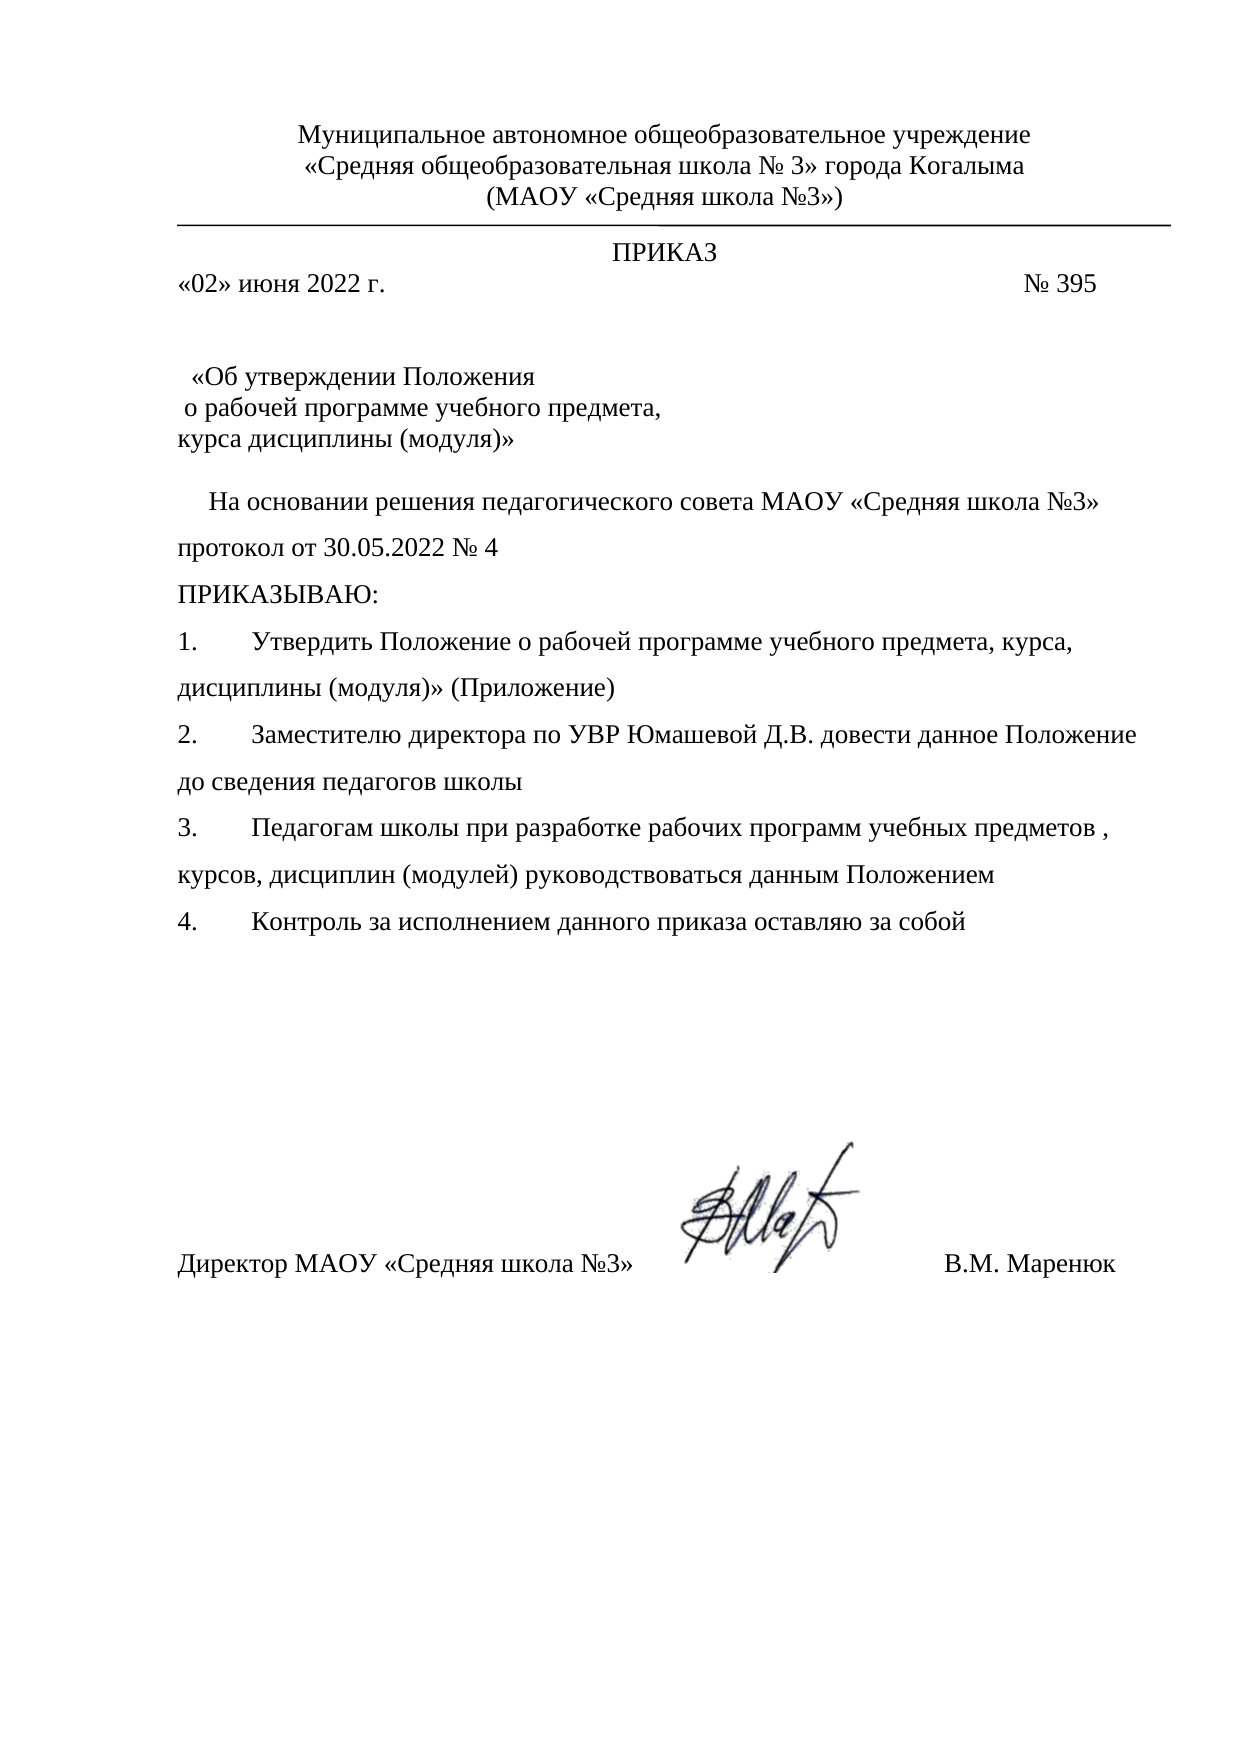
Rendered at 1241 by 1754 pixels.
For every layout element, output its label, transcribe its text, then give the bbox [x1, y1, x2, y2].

text «Об утверждении Положения [177, 360, 1148, 391]
text (МАОУ «Средняя школа №3») [177, 180, 1152, 212]
list Утвердить Положение о рабочей программе учебного предмета, курса, дисциплины (модуля)» (Приложение) [177, 625, 1152, 703]
text Муниципальное автономное общеобразовательное учреждение [177, 118, 1152, 149]
list Заместителю директора по УВР Юмашевой Д.В. довести данное Положение до сведения педагогов школы [177, 718, 1152, 796]
text На основании решения педагогического совета МАОУ «Средняя школа №3» протокол от 30.05.2022 № 4 [177, 485, 1152, 563]
text курса дисциплины (модуля)» [177, 422, 1148, 454]
text «02» июня 2022 г. № 395 [177, 267, 1152, 298]
text ПРИКАЗ [177, 236, 1152, 267]
list Педагогам школы при разработке рабочих программ учебных предметов , курсов, дисциплин (модулей) руководствоваться данным Положением [177, 811, 1152, 889]
list Контроль за исполнением данного приказа оставляю за собой [177, 905, 1152, 936]
text о рабочей программе учебного предмета, [177, 391, 1148, 422]
text ПРИКАЗЫВАЮ: [177, 578, 1152, 609]
text «Средняя общеобразовательная школа № 3» города Когалыма [177, 149, 1152, 180]
text Директор МАОУ «Средняя школа №3» В.М. Маренюк [177, 1138, 1152, 1278]
picture [667, 1138, 870, 1273]
